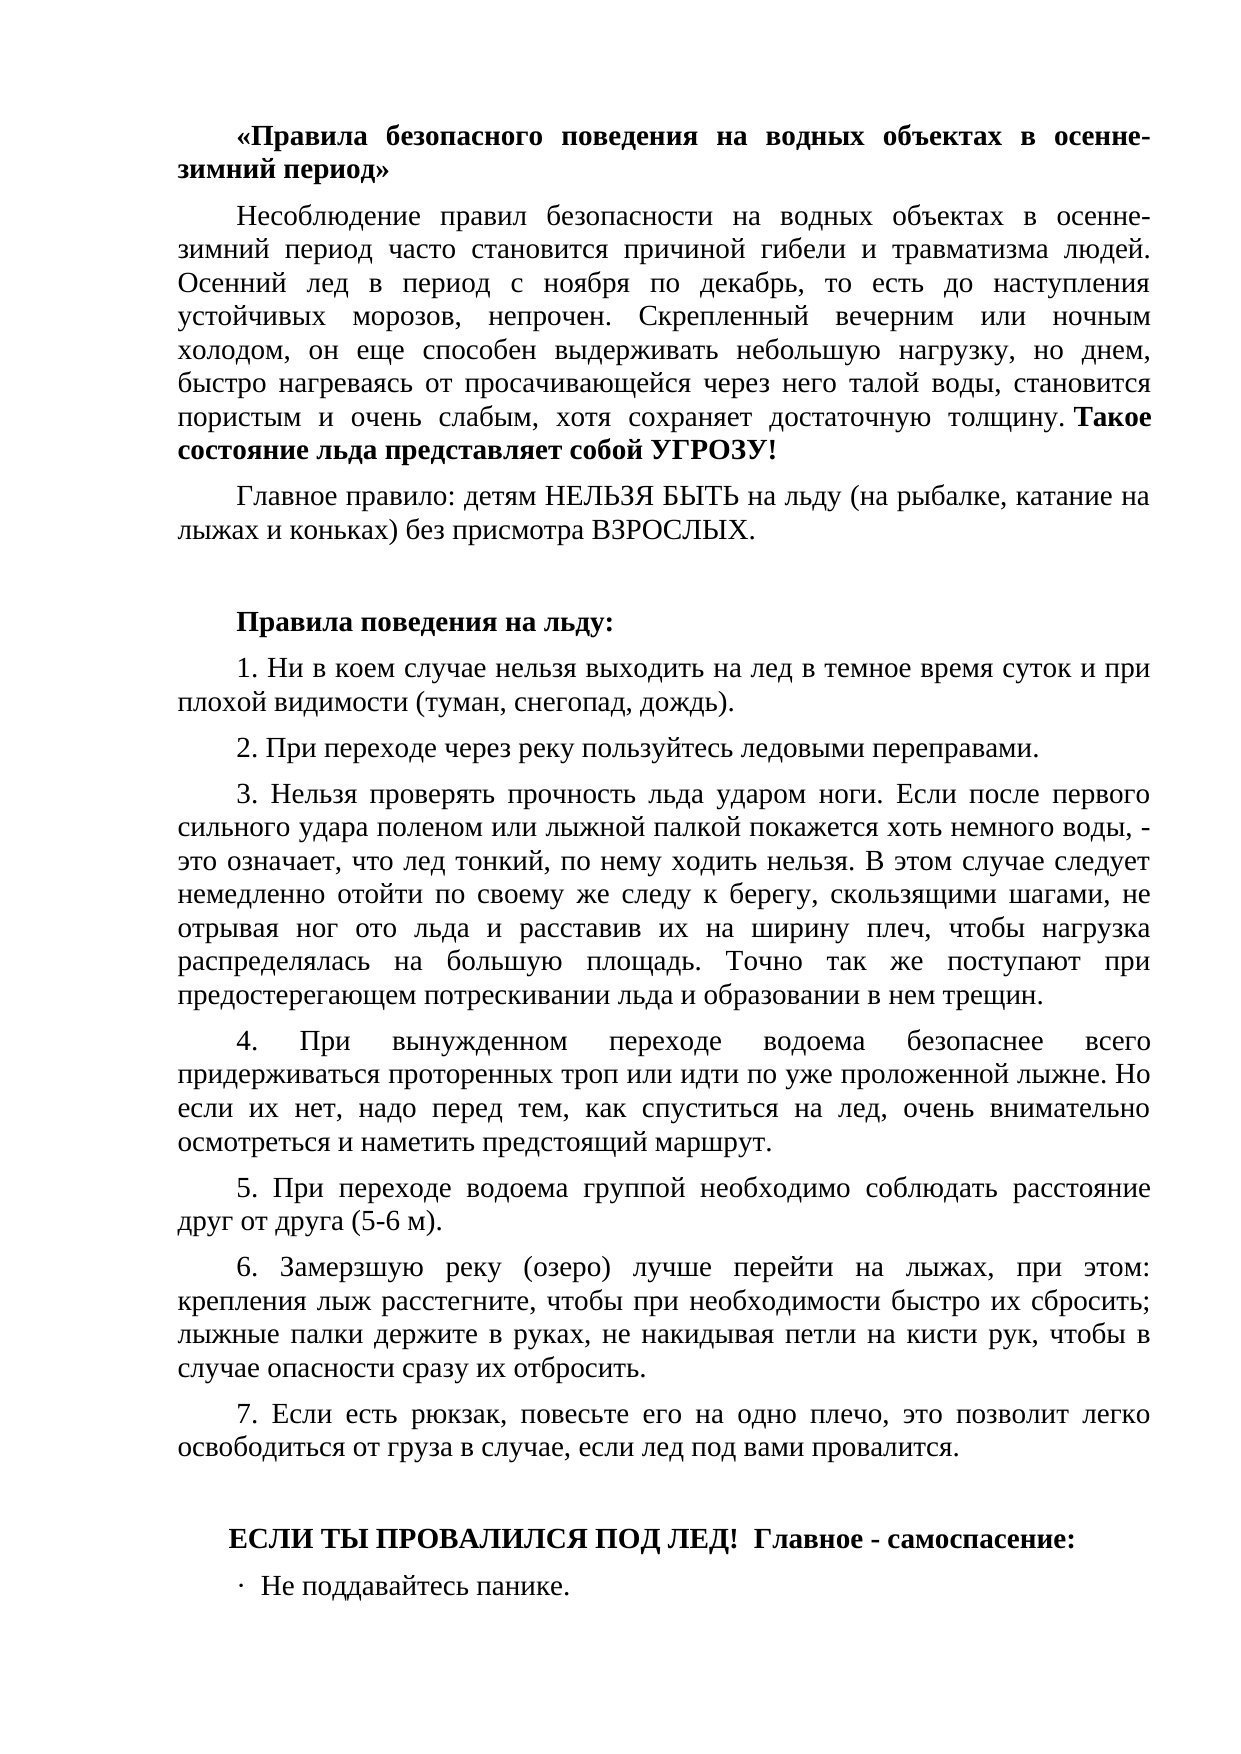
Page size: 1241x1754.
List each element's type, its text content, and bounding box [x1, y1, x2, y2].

text 1. Ни в коем случае нельзя выходить на лед в темное время суток и при плохой видимости (туман, снегопад, дождь). [177, 650, 1152, 717]
text 2. При переходе через реку пользуйтесь ледовыми переправами. [177, 730, 1152, 763]
text ЕСЛИ ТЫ ПРОВАЛИЛСЯ ПОД ЛЕД! Главное - самоспасение: [177, 1522, 1152, 1555]
text 7. Если есть рюкзак, повесьте его на одно плечо, это позволит легко освободиться от груза в случае, если лед под вами провалится. [177, 1396, 1152, 1463]
text Несоблюдение правил безопасности на водных объектах в осенне-зимний период часто становится причиной гибели и травматизма людей. Осенний лед в период с ноября по декабрь, то есть до наступления устойчивых морозов, непрочен. Скрепленный вечерним или ночным холодом, он еще способен выдерживать небольшую нагрузку, но днем, быстро нагреваясь от просачивающейся через него талой воды, становится пористым и очень слабым, хотя сохраняет достаточную толщину. Такое состояние льда представляет собой УГРОЗУ! [177, 198, 1152, 466]
text 5. При переходе водоема группой необходимо соблюдать расстояние друг от друга (5-6 м). [177, 1170, 1152, 1237]
text 3. Нельзя проверять прочность льда ударом ноги. Если после первого сильного удара поленом или лыжной палкой покажется хоть немного воды, - это означает, что лед тонкий, по нему ходить нельзя. В этом случае следует немедленно отойти по своему же следу к берегу, скользящими шагами, не отрывая ног ото льда и расставив их на ширину плеч, чтобы нагрузка распределялась на большую площадь. Точно так же поступают при предостерегающем потрескивании льда и образовании в нем трещин. [177, 776, 1152, 1011]
text 4. При вынужденном переходе водоема безопаснее всего придерживаться проторенных троп или идти по уже проложенной лыжне. Но если их нет, надо перед тем, как спуститься на лед, очень внимательно осмотреться и наметить предстоящий маршрут. [177, 1023, 1152, 1157]
text · Не поддавайтесь панике. [177, 1568, 1152, 1601]
text Главное правило: детям НЕЛЬЗЯ БЫТЬ на льду (на рыбалке, катание на лыжах и коньках) без присмотра ВЗРОСЛЫХ. [177, 478, 1152, 546]
text «Правила безопасного поведения на водных объектах в осенне-зимний период» [177, 118, 1152, 185]
text Правила поведения на льду: [177, 604, 1152, 638]
text 6. Замерзшую реку (озеро) лучше перейти на лыжах, при этом: крепления лыж расстегните, чтобы при необходимости быстро их сбросить; лыжные палки держите в руках, не накидывая петли на кисти рук, чтобы в случае опасности сразу их отбросить. [177, 1249, 1152, 1383]
